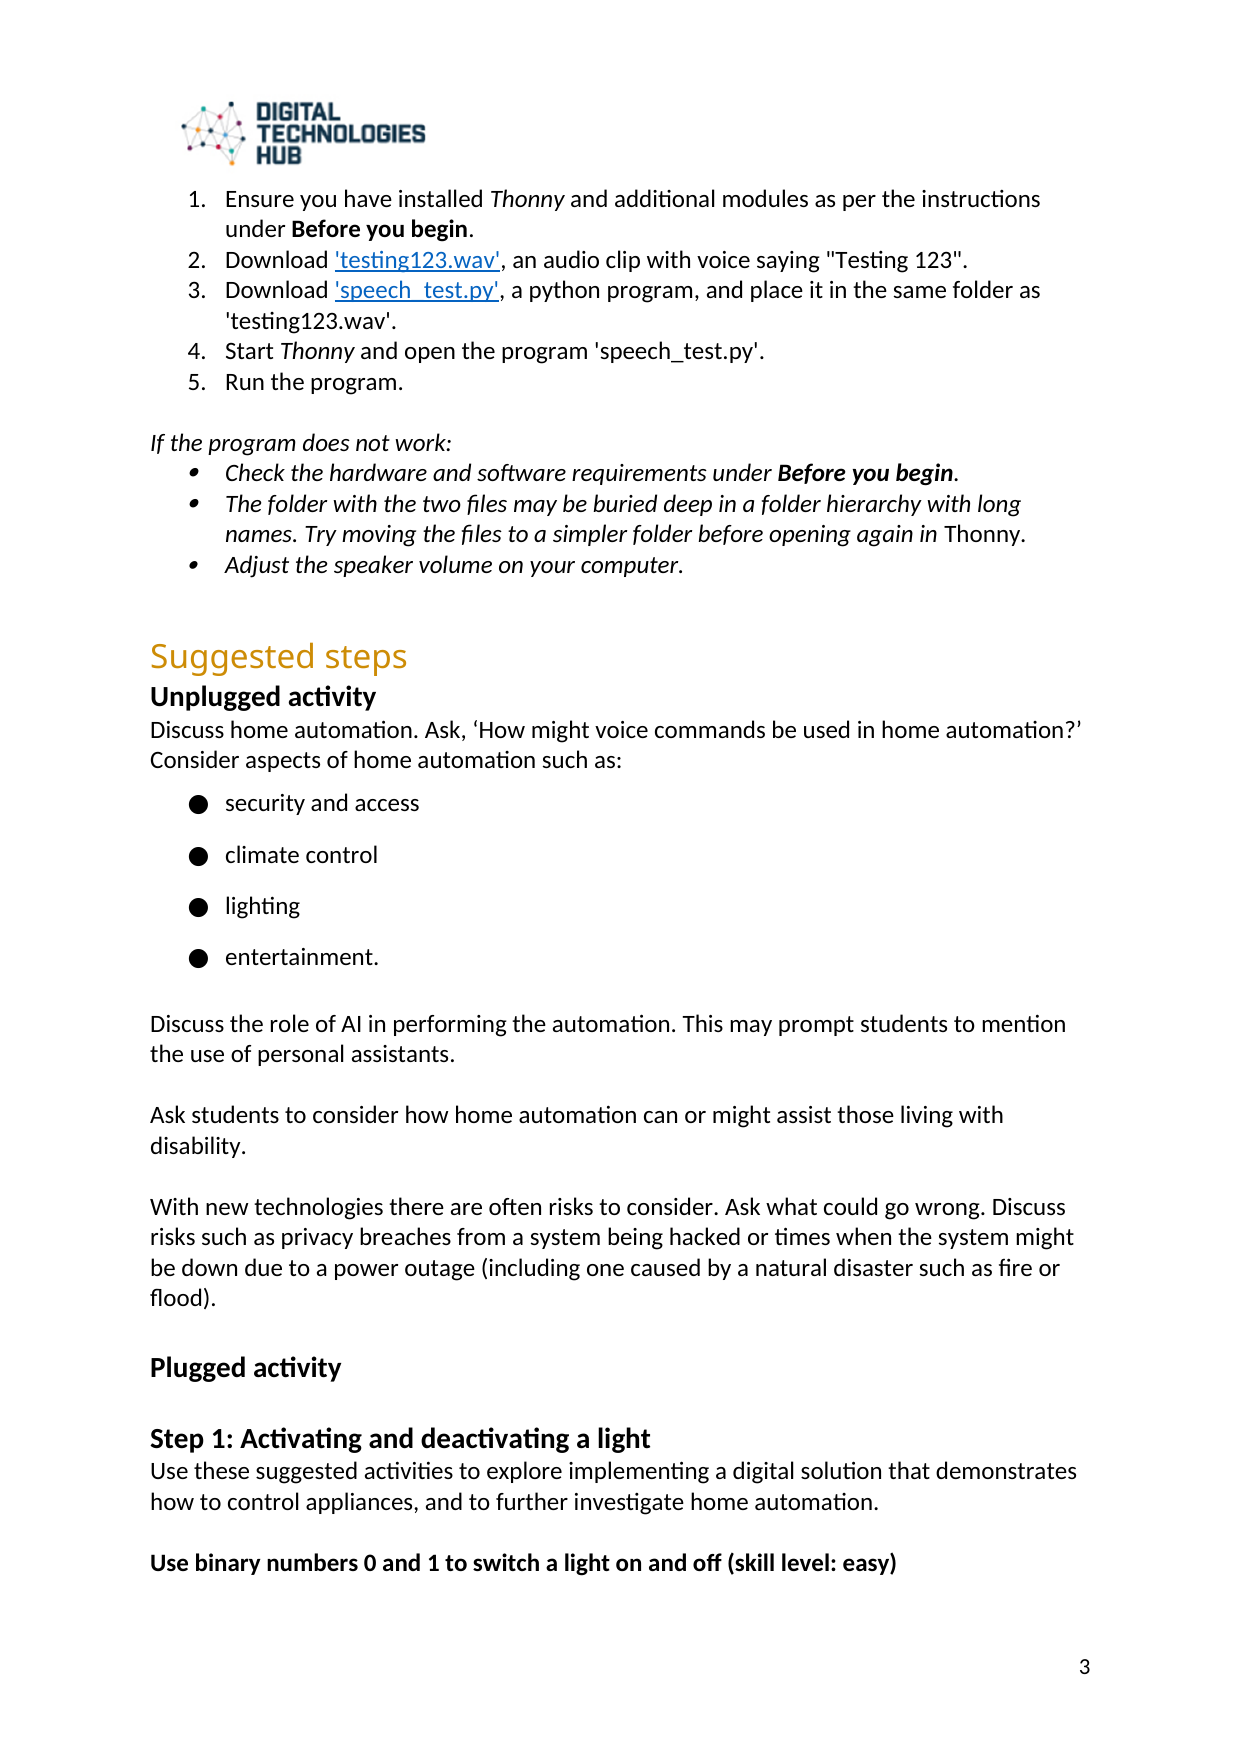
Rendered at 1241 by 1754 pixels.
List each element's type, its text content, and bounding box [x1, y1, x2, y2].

text If the program does not work: [150, 427, 1090, 458]
text Use binary numbers 0 and 1 to switch a light on and off (skill level: easy) [150, 1547, 1090, 1578]
text Ask students to consider how home automation can or might assist those living with disability. [150, 1099, 1090, 1160]
list Check the hardware and software requirements under Before you begin. [187, 458, 1090, 488]
list Ensure you have installed Thonny and additional modules as per the instructions under Before you begin. [187, 183, 1090, 244]
picture [150, 73, 466, 183]
list lighting [187, 877, 1090, 928]
text Discuss the role of AI in performing the automation. This may prompt students to mention the use of personal assistants. [150, 1008, 1090, 1069]
list Download 'testing123.wav', an audio clip with voice saying "Testing 123". [187, 244, 1090, 274]
list Run the program. [187, 366, 1090, 397]
text Plugged activity [150, 1349, 1090, 1384]
text Unplugged activity [150, 678, 1090, 714]
text With new technologies there are often risks to consider. Ask what could go wrong. Discuss risks such as privacy breaches from a system being hacked or times when the system might be down due to a power outage (including one caused by a natural disaster such as fire or flood). [150, 1191, 1090, 1313]
subtitle Suggested steps [150, 633, 1090, 678]
list Download 'speech_test.py', a python program, and place it in the same folder as 'testing123.wav'. [187, 274, 1090, 336]
list Adjust the speaker volume on your computer. [187, 549, 1090, 580]
list The folder with the two files may be buried deep in a folder hierarchy with long names. Try moving the files to a simpler folder before opening again in Thonny. [187, 488, 1090, 549]
text Use these suggested activities to explore implementing a digital solution that demonstrates how to control appliances, and to further investigate home automation. [150, 1456, 1090, 1517]
list climate control [187, 826, 1090, 877]
list Start Thonny and open the program 'speech_test.py'. [187, 336, 1090, 366]
list entertainment. [187, 928, 1090, 980]
text Step 1: Activating and deactivating a light [150, 1420, 1090, 1456]
list security and access [187, 775, 1090, 826]
text Discuss home automation. Ask, ‘How might voice commands be used in home automation?’ Consider aspects of home automation such as: [150, 714, 1090, 775]
